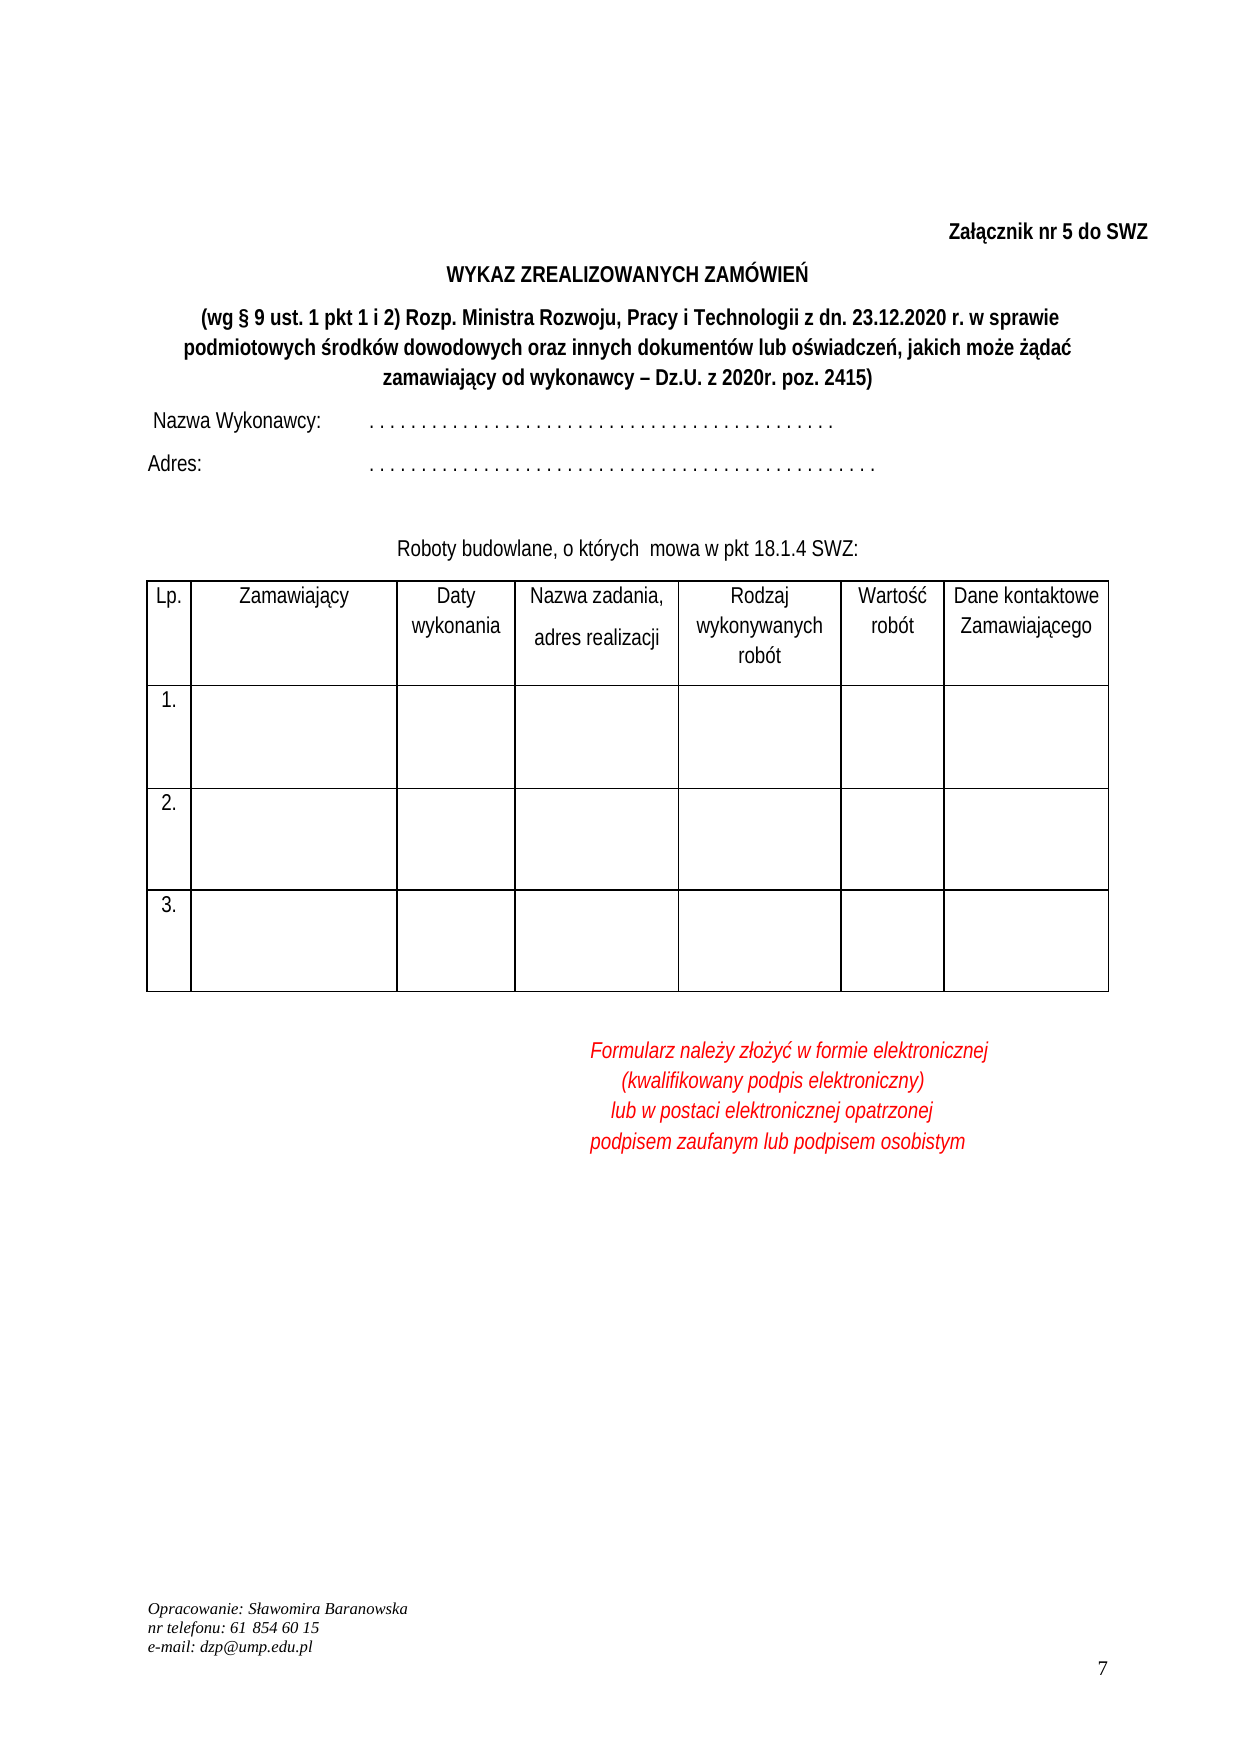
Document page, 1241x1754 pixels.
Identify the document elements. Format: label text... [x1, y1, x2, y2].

table_cell [192, 891, 396, 991]
table_cell [842, 686, 943, 788]
table_cell [679, 891, 840, 991]
table_cell [945, 789, 1108, 889]
table_header Nazwa zadania, adres realizacji [516, 582, 678, 685]
table_cell [398, 789, 514, 889]
text WYKAZ ZREALIZOWANYCH ZAMÓWIEŃ [148, 261, 1107, 287]
table_cell [516, 789, 678, 889]
text Roboty budowlane, o których mowa w pkt 18.1.4 SWZ: [148, 535, 1107, 561]
table_cell 3. [148, 891, 190, 991]
table_cell [516, 686, 678, 788]
table_cell [945, 686, 1108, 788]
table_cell [945, 891, 1108, 991]
table_header Zamawiający [192, 582, 396, 685]
text Formularz należy złożyć w formie elektronicznej (kwalifikowany podpis elektroniczny) lub w postaci elektronicznej opatrzonej podpisem zaufanym lub podpisem osobistym [590, 1037, 1181, 1154]
text (wg § 9 ust. 1 pkt 1 i 2) Rozp. Ministra Rozwoju, Pracy i Technologii z dn. 23.12.2020 r. w sprawie podmiotowych środków dowodowych oraz innych dokumentów lub oświadczeń, jakich może żądać zamawiający od wykonawcy – Dz.U. z 2020r. poz. 2415) [148, 304, 1107, 390]
text Adres: . . . . . . . . . . . . . . . . . . . . . . . . . . . . . . . . . . . . . . . . . . . . . . . . . [148, 449, 1107, 476]
table_cell [842, 789, 943, 889]
table_cell [842, 891, 943, 991]
text Nazwa Wykonawcy: . . . . . . . . . . . . . . . . . . . . . . . . . . . . . . . . . . . . . . . . . . . . . [148, 407, 1107, 433]
text Załącznik nr 5 do SWZ [148, 218, 1148, 244]
table_cell [398, 891, 514, 991]
table_header Rodzaj wykonywanych robót [679, 582, 840, 685]
table_header Wartość robót [842, 582, 943, 685]
table_cell [192, 686, 396, 788]
table_cell [679, 789, 840, 889]
table_header Dane kontaktowe Zamawiającego [945, 582, 1108, 685]
table_cell 2. [148, 789, 190, 889]
table_cell 1. [148, 686, 190, 788]
table_cell [516, 891, 678, 991]
table_cell [398, 686, 514, 788]
table_cell [679, 686, 840, 788]
table_cell [192, 789, 396, 889]
table_header Daty wykonania [398, 582, 514, 685]
table_header Lp. [148, 582, 190, 685]
